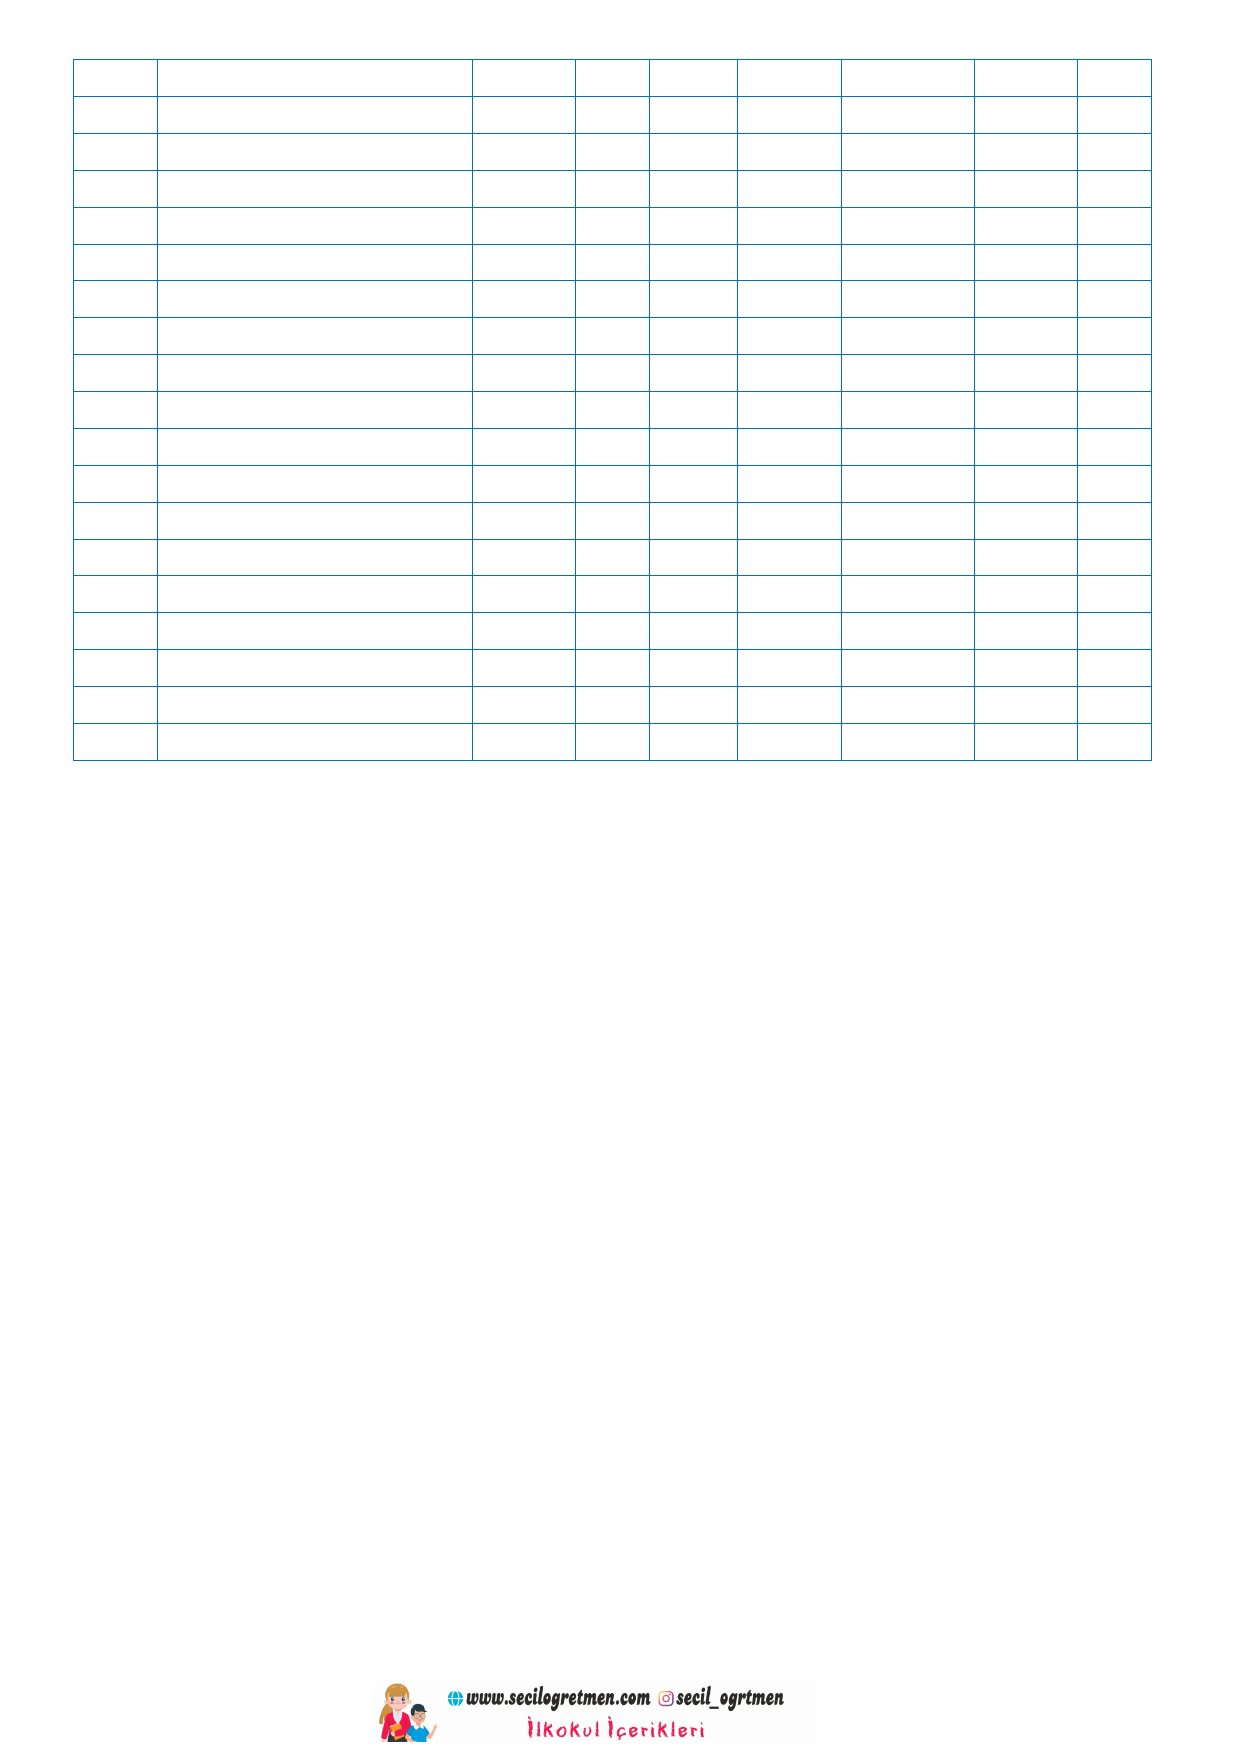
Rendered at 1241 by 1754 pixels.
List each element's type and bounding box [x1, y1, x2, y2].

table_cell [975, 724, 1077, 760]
table_cell [158, 281, 472, 317]
table_cell [842, 60, 974, 96]
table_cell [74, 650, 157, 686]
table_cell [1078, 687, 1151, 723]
table_cell [576, 503, 649, 538]
table_cell [1078, 392, 1151, 428]
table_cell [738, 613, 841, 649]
table_cell [650, 503, 737, 538]
table_cell [158, 245, 472, 280]
table_cell [473, 503, 575, 538]
table_cell [975, 245, 1077, 280]
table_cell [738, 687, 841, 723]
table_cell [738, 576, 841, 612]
table_cell [74, 318, 157, 354]
table_cell [975, 60, 1077, 96]
table_cell [738, 60, 841, 96]
table_cell [650, 355, 737, 391]
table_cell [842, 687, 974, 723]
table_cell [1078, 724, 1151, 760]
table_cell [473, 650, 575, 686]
table_cell [74, 245, 157, 280]
table_cell [738, 318, 841, 354]
table_cell [650, 208, 737, 243]
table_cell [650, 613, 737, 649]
table_cell [1078, 503, 1151, 538]
table_cell [1078, 540, 1151, 575]
table_cell [1078, 208, 1151, 243]
table_cell [650, 318, 737, 354]
table_cell [473, 318, 575, 354]
table_cell [473, 245, 575, 280]
table_cell [576, 134, 649, 170]
table_cell [738, 392, 841, 428]
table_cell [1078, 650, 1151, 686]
table_cell [975, 171, 1077, 207]
table_cell [842, 540, 974, 575]
table_cell [842, 503, 974, 538]
table_cell [74, 134, 157, 170]
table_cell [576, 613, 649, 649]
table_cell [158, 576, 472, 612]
table_cell [473, 466, 575, 502]
table_cell [975, 392, 1077, 428]
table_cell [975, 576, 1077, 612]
table_cell [576, 208, 649, 243]
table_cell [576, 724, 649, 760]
table_cell [473, 134, 575, 170]
table_cell [842, 134, 974, 170]
table_cell [650, 171, 737, 207]
table_cell [158, 318, 472, 354]
table_cell [74, 97, 157, 133]
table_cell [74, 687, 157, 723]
table_cell [576, 355, 649, 391]
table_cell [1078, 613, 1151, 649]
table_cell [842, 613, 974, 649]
table_cell [158, 60, 472, 96]
table_cell [975, 318, 1077, 354]
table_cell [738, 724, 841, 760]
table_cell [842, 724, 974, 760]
table_cell [738, 429, 841, 465]
table_cell [738, 355, 841, 391]
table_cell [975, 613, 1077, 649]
table_cell [650, 245, 737, 280]
table_cell [158, 392, 472, 428]
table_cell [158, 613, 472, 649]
table_cell [473, 355, 575, 391]
table_cell [842, 281, 974, 317]
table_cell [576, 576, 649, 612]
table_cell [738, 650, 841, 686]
table_cell [738, 208, 841, 243]
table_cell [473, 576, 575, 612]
table_cell [158, 171, 472, 207]
table_cell [576, 171, 649, 207]
table_cell [975, 97, 1077, 133]
table_cell [650, 97, 737, 133]
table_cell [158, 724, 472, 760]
table_cell [158, 429, 472, 465]
table_cell [473, 97, 575, 133]
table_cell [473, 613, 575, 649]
table_cell [1078, 171, 1151, 207]
table_cell [1078, 97, 1151, 133]
table_cell [738, 245, 841, 280]
table_cell [842, 208, 974, 243]
table_cell [650, 429, 737, 465]
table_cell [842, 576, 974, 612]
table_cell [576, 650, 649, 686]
table_cell [1078, 245, 1151, 280]
table_cell [473, 281, 575, 317]
table_cell [74, 281, 157, 317]
table_cell [576, 466, 649, 502]
table_cell [74, 576, 157, 612]
table_cell [74, 171, 157, 207]
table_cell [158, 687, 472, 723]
table_cell [1078, 355, 1151, 391]
table_cell [842, 97, 974, 133]
table_cell [1078, 318, 1151, 354]
table_cell [1078, 466, 1151, 502]
table_cell [1078, 60, 1151, 96]
table_cell [975, 429, 1077, 465]
table_cell [576, 97, 649, 133]
table_cell [74, 60, 157, 96]
table_cell [842, 318, 974, 354]
table_cell [975, 134, 1077, 170]
table_cell [738, 171, 841, 207]
table_cell [842, 245, 974, 280]
table_cell [975, 355, 1077, 391]
table_cell [158, 503, 472, 538]
table_cell [738, 134, 841, 170]
table_cell [738, 503, 841, 538]
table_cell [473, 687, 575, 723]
table_cell [576, 318, 649, 354]
table_cell [473, 60, 575, 96]
table_cell [473, 429, 575, 465]
table_cell [473, 171, 575, 207]
table_cell [74, 355, 157, 391]
table_cell [576, 429, 649, 465]
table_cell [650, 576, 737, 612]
picture [371, 1682, 816, 1742]
table_cell [473, 208, 575, 243]
table_cell [158, 540, 472, 575]
table_cell [975, 540, 1077, 575]
table_cell [158, 466, 472, 502]
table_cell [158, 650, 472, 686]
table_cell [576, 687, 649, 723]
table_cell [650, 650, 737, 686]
table_cell [738, 466, 841, 502]
table_cell [576, 281, 649, 317]
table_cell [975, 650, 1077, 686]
table_cell [74, 429, 157, 465]
table_cell [650, 134, 737, 170]
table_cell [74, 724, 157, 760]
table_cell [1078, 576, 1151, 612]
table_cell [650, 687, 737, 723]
table_cell [473, 392, 575, 428]
table_cell [842, 355, 974, 391]
table_cell [975, 466, 1077, 502]
table_cell [158, 97, 472, 133]
table_cell [1078, 429, 1151, 465]
table_cell [650, 540, 737, 575]
table_cell [576, 245, 649, 280]
table_cell [576, 540, 649, 575]
table_cell [1078, 281, 1151, 317]
table_cell [650, 60, 737, 96]
table_cell [576, 392, 649, 428]
table_cell [738, 281, 841, 317]
table_cell [842, 171, 974, 207]
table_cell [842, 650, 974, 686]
table_cell [74, 540, 157, 575]
table_cell [738, 540, 841, 575]
table_cell [576, 60, 649, 96]
table_cell [975, 503, 1077, 538]
table_cell [74, 208, 157, 243]
table_cell [158, 355, 472, 391]
table_cell [842, 466, 974, 502]
table_cell [158, 134, 472, 170]
table_cell [650, 392, 737, 428]
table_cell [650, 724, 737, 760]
table_cell [842, 392, 974, 428]
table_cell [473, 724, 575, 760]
table_cell [650, 281, 737, 317]
table_cell [738, 97, 841, 133]
table_cell [1078, 134, 1151, 170]
table_cell [473, 540, 575, 575]
table_cell [74, 392, 157, 428]
table_cell [975, 208, 1077, 243]
table_cell [74, 466, 157, 502]
table_cell [650, 466, 737, 502]
table_cell [975, 281, 1077, 317]
table_cell [842, 429, 974, 465]
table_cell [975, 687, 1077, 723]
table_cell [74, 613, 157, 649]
table_cell [74, 503, 157, 538]
table_cell [158, 208, 472, 243]
